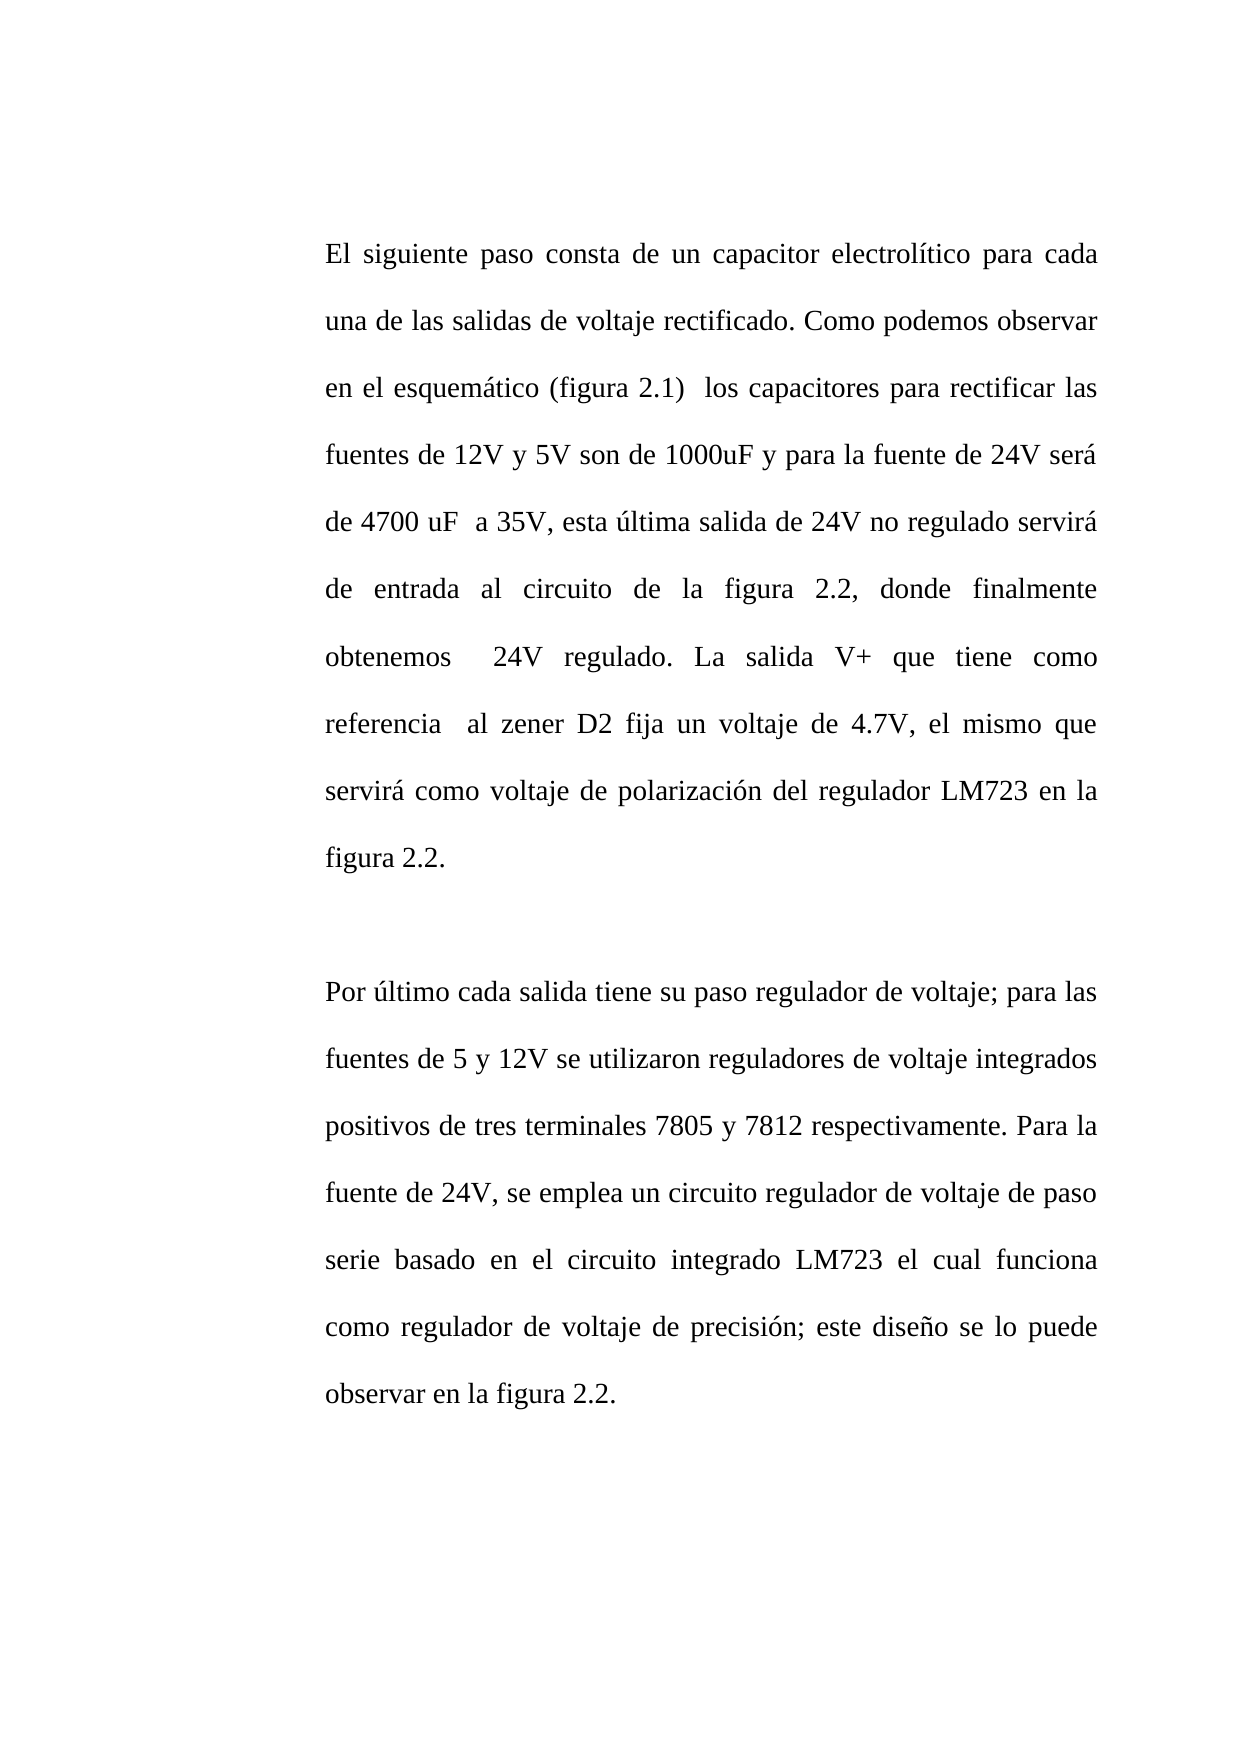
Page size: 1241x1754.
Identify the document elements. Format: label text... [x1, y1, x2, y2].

text El siguiente paso consta de un capacitor electrolítico para cada una de las salidas de voltaje rectificado. Como podemos observar en el esquemático (figura 2.1) los capacitores para rectificar las fuentes de 12V y 5V son de 1000uF y para la fuente de 24V será de 4700 uF a 35V, esta última salida de 24V no regulado servirá de entrada al circuito de la figura 2.2, donde finalmente obtenemos 24V regulado. La salida V+ que tiene como referencia al zener D2 fija un voltaje de 4.7V, el mismo que servirá como voltaje de polarización del regulador LM723 en la figura 2.2. [325, 236, 1098, 873]
text Por último cada salida tiene su paso regulador de voltaje; para las fuentes de 5 y 12V se utilizaron reguladores de voltaje integrados positivos de tres terminales 7805 y 7812 respectivamente. Para la fuente de 24V, se emplea un circuito regulador de voltaje de paso serie basado en el circuito integrado LM723 el cual funciona como regulador de voltaje de precisión; este diseño se lo puede observar en la figura 2.2. [325, 974, 1098, 1410]
